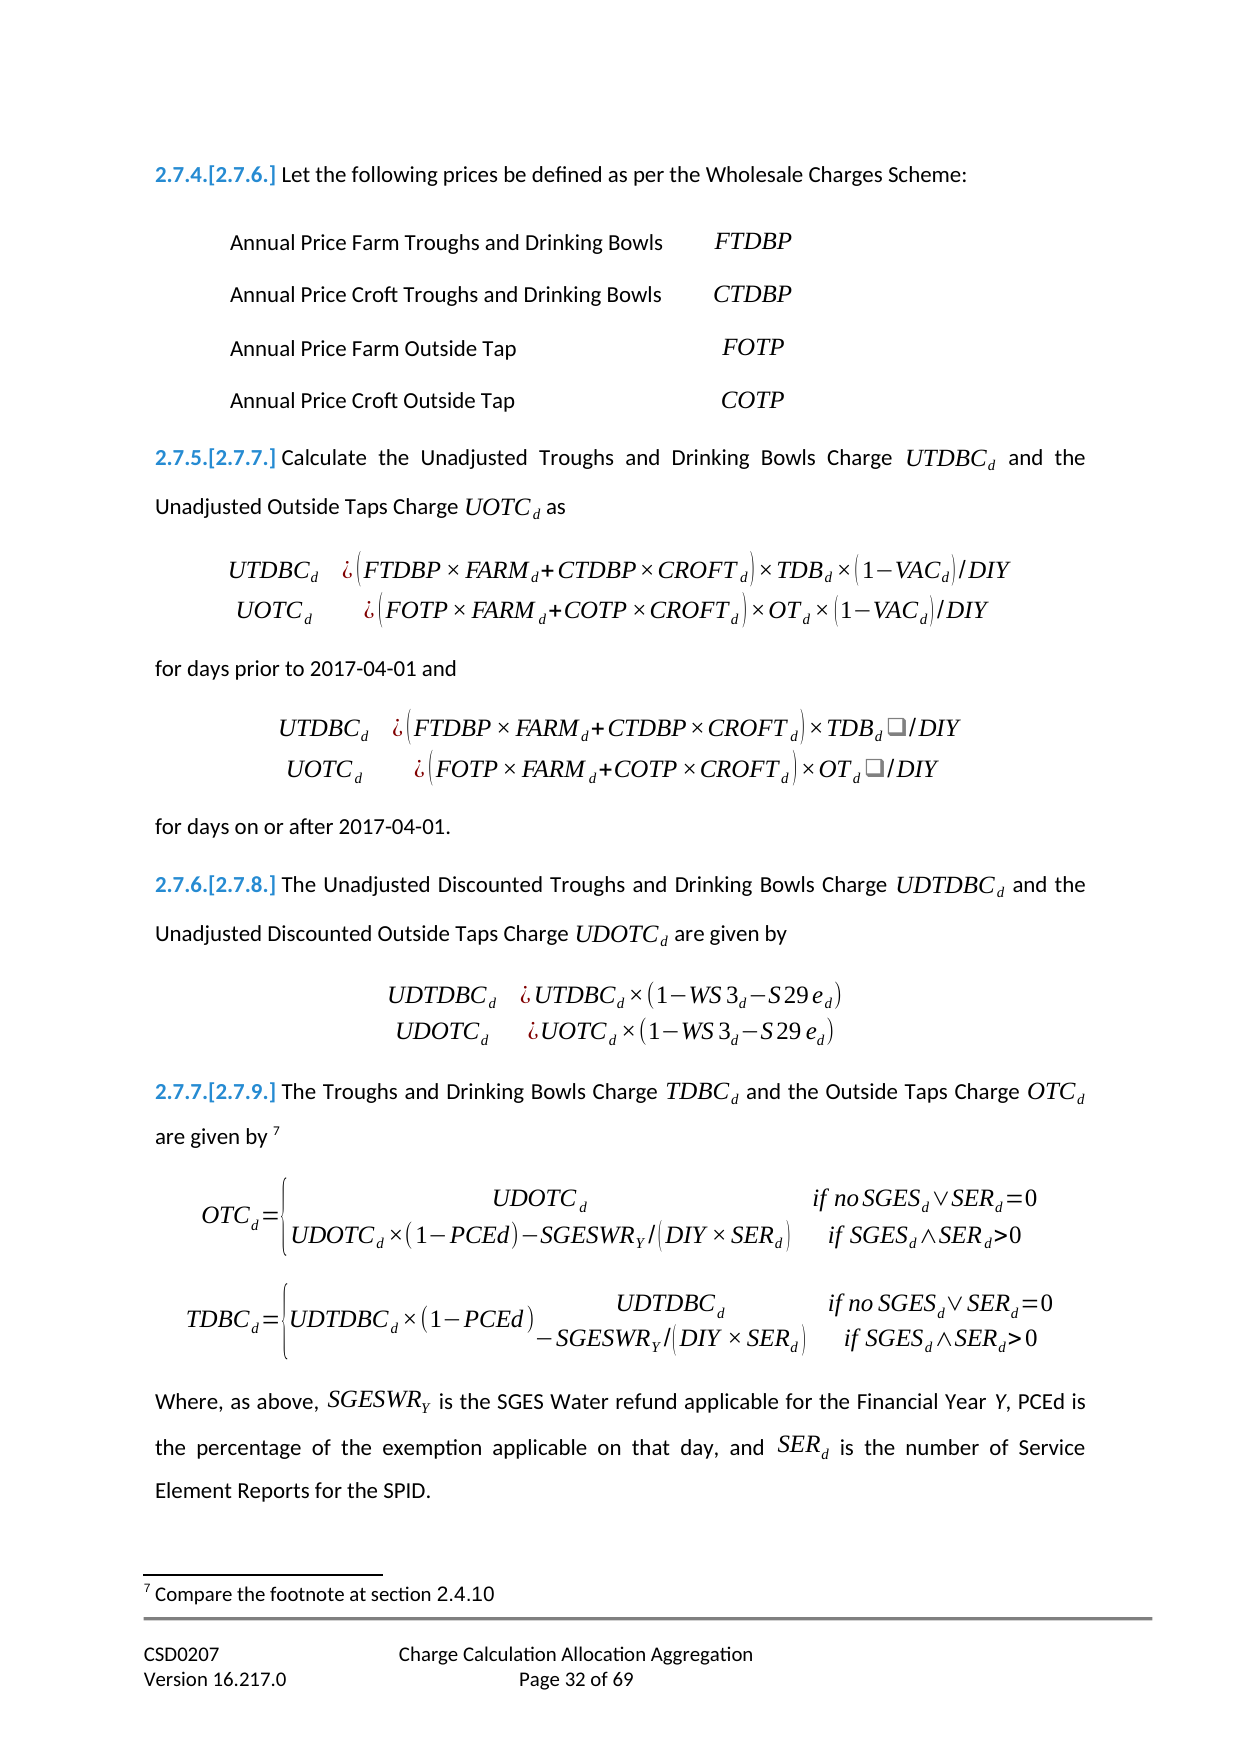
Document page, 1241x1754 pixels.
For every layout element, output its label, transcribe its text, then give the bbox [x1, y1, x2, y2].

table_cell [700, 321, 806, 374]
text for days on or after 2017-04-01. [155, 812, 1086, 840]
table_header [700, 215, 806, 268]
text Where, as above, is the SGES Water refund applicable for the Financial Year Y, PCEd is the percentage of the exemption applicable on that day, and is the number of Service Element Reports for the SPID. [155, 1386, 1086, 1504]
table_cell Annual Price Farm Outside Tap [219, 321, 700, 374]
list The Unadjusted Discounted Troughs and Drinking Bowls Charge and the Unadjusted Discounted Outside Taps Charge are given by [155, 867, 1086, 951]
text for days prior to 2017-04-01 and [155, 654, 1086, 682]
table_cell Annual Price Croft Troughs and Drinking Bowls [219, 268, 700, 321]
table_cell [700, 374, 806, 427]
list Calculate the Unadjusted Troughs and Drinking Bowls Charge and the Unadjusted Outside Taps Charge as [155, 440, 1086, 523]
list The Troughs and Drinking Bowls Charge and the Outside Taps Charge are given by [155, 1073, 1086, 1150]
table_cell [700, 268, 806, 321]
table_cell Annual Price Croft Outside Tap [219, 374, 700, 427]
table_header Annual Price Farm Troughs and Drinking Bowls [219, 215, 700, 268]
list Let the following prices be defined as per the Wholesale Charges Scheme: [155, 161, 1086, 189]
